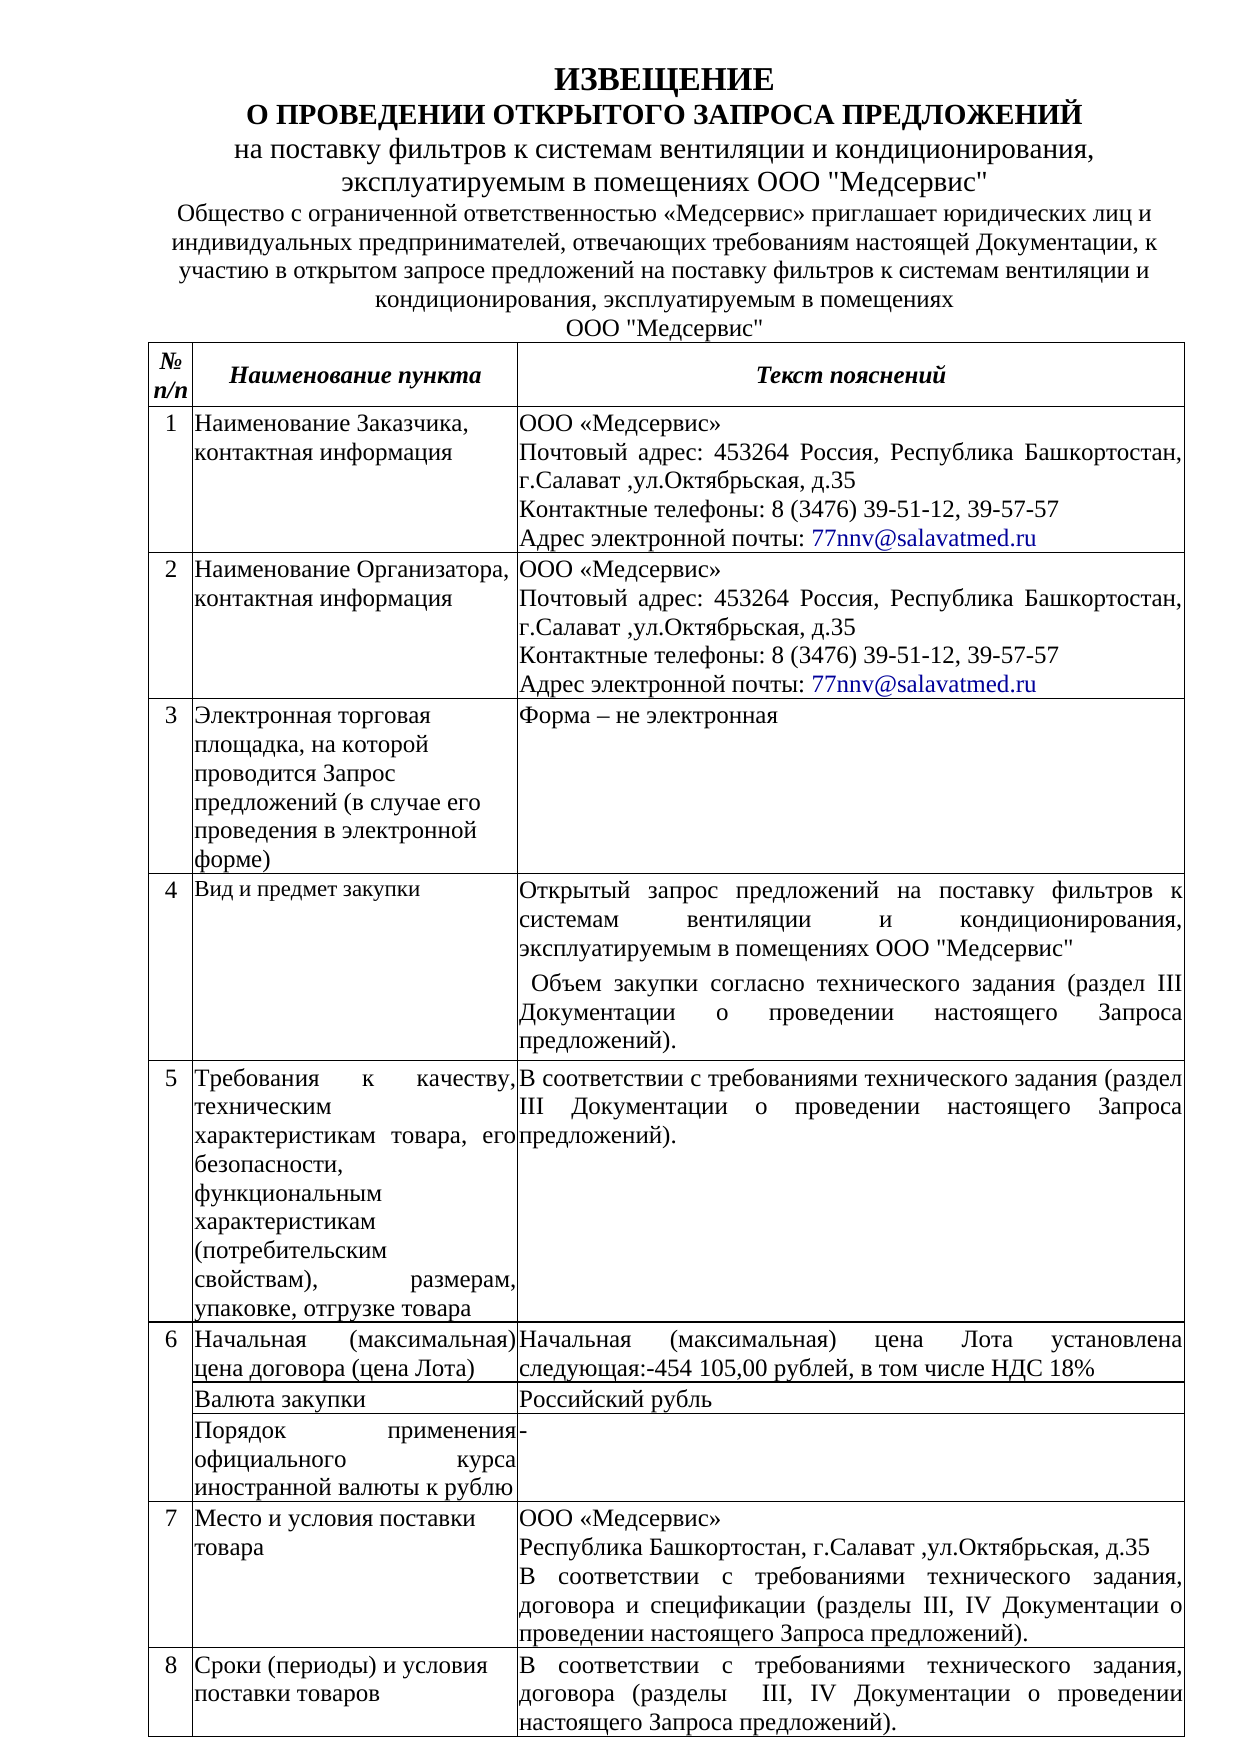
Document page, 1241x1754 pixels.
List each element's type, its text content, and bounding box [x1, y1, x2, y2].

text на поставку фильтров к системам вентиляции и кондиционирования, эксплуатируемым в помещениях ООО "Медсервис" [148, 131, 1181, 198]
table_header Наименование пункта [193, 343, 517, 406]
table_cell ООО «Медсервис» Почтовый адрес: 453264 Россия, Республика Башкортостан, г.Салават ,ул.Октябрьская, д.35 Контактные телефоны: 8 (3476) 39-51-12, 39-57-57 Адрес электронной почты: 77nnv@salavatmed.ru [518, 407, 1184, 552]
table_cell Открытый запрос предложений на поставку фильтров к системам вентиляции и кондиционирования, эксплуатируемым в помещениях ООО "Медсервис" Объем закупки согласно технического задания (раздел III Документации о проведении настоящего Запроса предложений). [518, 874, 1184, 1060]
table_cell Форма – не электронная [518, 699, 1184, 873]
table_cell В соответствии с требованиями технического задания (раздел III Документации о проведении настоящего Запроса предложений). [518, 1061, 1184, 1321]
table_cell 2 [149, 553, 192, 698]
text ООО "Медсервис" [148, 313, 1181, 342]
table_cell Начальная (максимальная) цена Лота установлена следующая:-454 105,00 рублей, в том числе НДС 18% [518, 1323, 1184, 1381]
text Общество с ограниченной ответственностью «Медсервис» приглашает юридических лиц и индивидуальных предпринимателей, отвечающих требованиям настоящей Документации, к участию в открытом запросе предложений на поставку фильтров к системам вентиляции и кондиционирования, эксплуатируемым в помещениях [148, 198, 1181, 313]
table_cell Электронная торговая площадка, на которой проводится Запрос предложений (в случае его проведения в электронной форме) [193, 699, 517, 873]
table_header № п/п [149, 343, 192, 406]
subtitle ИЗВЕЩЕНИЕ [148, 59, 1181, 97]
table_cell 7 [149, 1502, 192, 1647]
table_cell 3 [149, 699, 192, 873]
text О ПРОВЕДЕНИИ ОТКРЫТОГО ЗАПРОСА ПРЕДЛОЖЕНИЙ [148, 97, 1181, 131]
table_cell 1 [149, 407, 192, 552]
table_cell 6 [149, 1323, 192, 1501]
table_cell В соответствии с требованиями технического задания, договора (разделы III, IV Документации о проведении настоящего Запроса предложений). [518, 1648, 1184, 1736]
table_cell ООО «Медсервис» Почтовый адрес: 453264 Россия, Республика Башкортостан, г.Салават ,ул.Октябрьская, д.35 Контактные телефоны: 8 (3476) 39-51-12, 39-57-57 Адрес электронной почты: 77nnv@salavatmed.ru [518, 553, 1184, 698]
table_cell 8 [149, 1648, 192, 1736]
table_cell Российский рубль [518, 1383, 1184, 1412]
table_header Текст пояснений [518, 343, 1184, 406]
table_cell 4 [149, 874, 192, 1060]
table_cell 5 [149, 1061, 192, 1321]
table_cell - [518, 1414, 1184, 1501]
table_cell Порядок применения официального курса иностранной валюты к рублю [193, 1414, 517, 1501]
table_cell Начальная (максимальная) цена договора (цена Лота) [193, 1323, 517, 1381]
table_cell Вид и предмет закупки [193, 874, 517, 1060]
table_cell Место и условия поставки товара [193, 1502, 517, 1647]
table_cell ООО «Медсервис» Республика Башкортостан, г.Салават ,ул.Октябрьская, д.35 В соответствии с требованиями технического задания, договора и спецификации (разделы III, IV Документации о проведении настоящего Запроса предложений). [518, 1502, 1184, 1647]
table_cell Валюта закупки [193, 1383, 517, 1412]
table_cell Наименование Заказчика, контактная информация [193, 407, 517, 552]
table_cell Наименование Организатора, контактная информация [193, 553, 517, 698]
table_cell Требования к качеству, техническим характеристикам товара, его безопасности, функциональным характеристикам (потребительским свойствам), размерам, упаковке, отгрузке товара [193, 1061, 517, 1321]
table_cell Сроки (периоды) и условия поставки товаров [193, 1648, 517, 1736]
